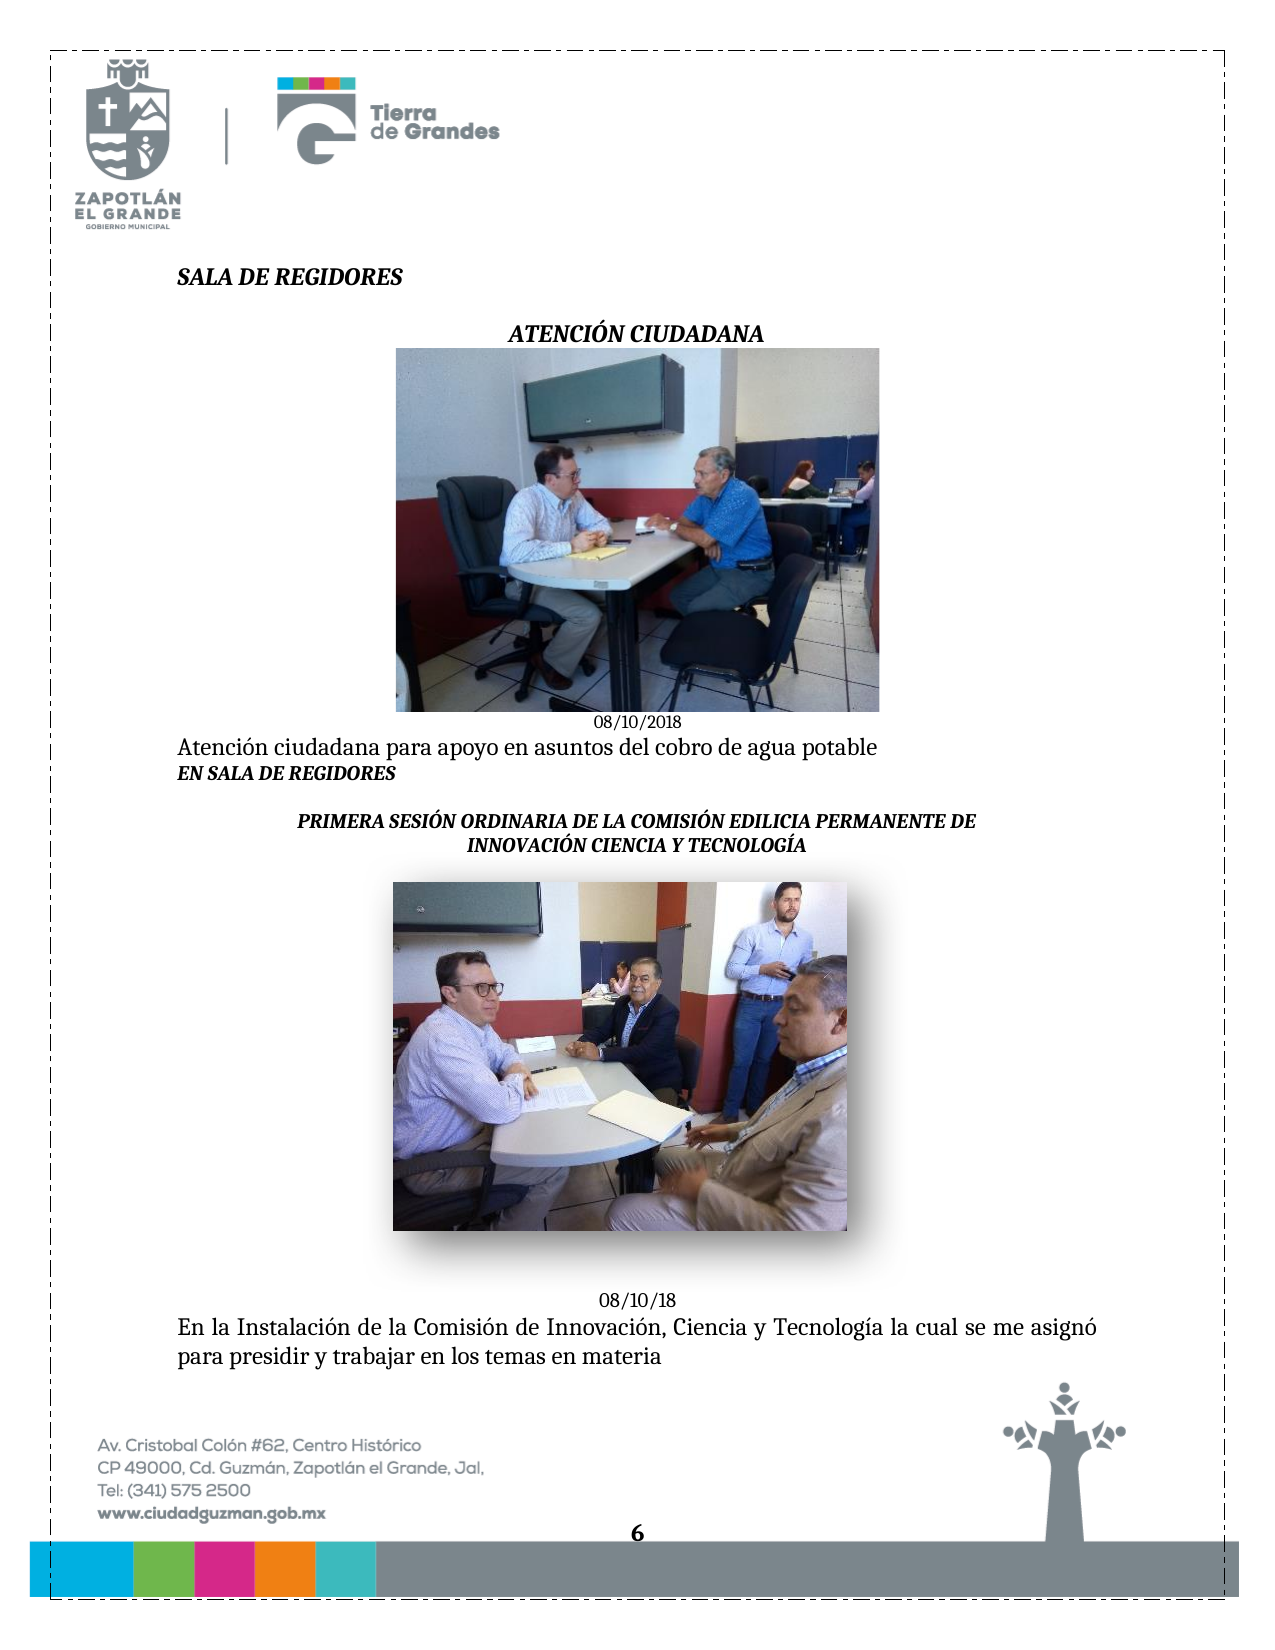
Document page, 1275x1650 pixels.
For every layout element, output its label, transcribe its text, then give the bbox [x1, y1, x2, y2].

text PRIMERA SESIÓN ORDINARIA DE LA COMISIÓN EDILICIA PERMANENTE DE [177, 810, 1098, 834]
text ATENCIÓN CIUDADANA [177, 320, 1098, 349]
text Atención ciudadana para apoyo en asuntos del cobro de agua potable [177, 733, 1098, 762]
text 08/10/18 [177, 1289, 1098, 1313]
picture [0, 0, 1275, 1650]
text SALA DE REGIDORES [177, 263, 1098, 291]
text EN SALA DE REGIDORES [177, 762, 1098, 786]
text INNOVACIÓN CIENCIA Y TECNOLOGÍA [177, 834, 1098, 858]
text En la Instalación de la Comisión de Innovación, Ciencia y Tecnología la cual se me asignó para presidir y trabajar en los temas en materia [177, 1313, 1098, 1370]
text 08/10/2018 [177, 711, 1098, 733]
